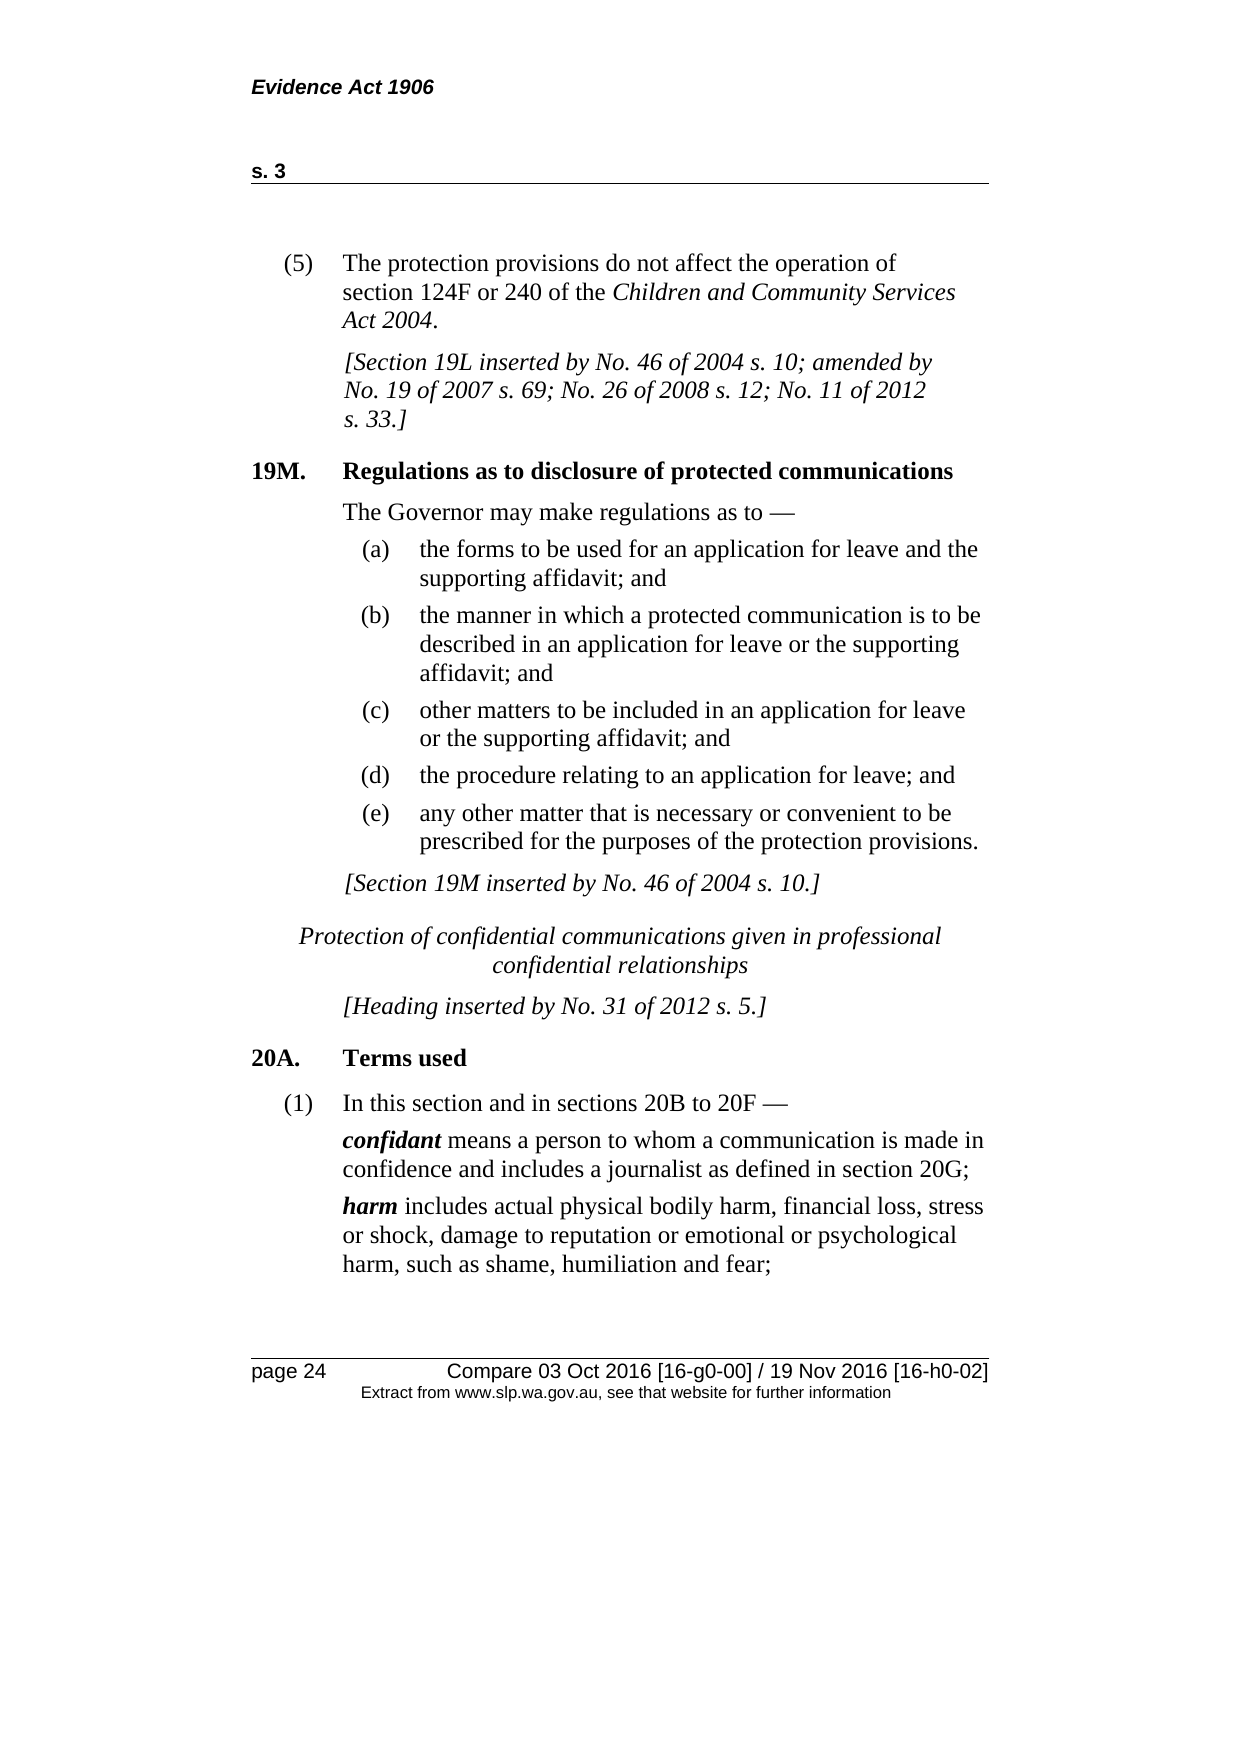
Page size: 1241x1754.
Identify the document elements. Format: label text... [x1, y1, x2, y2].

subtitle 20A. Terms used [251, 1043, 989, 1072]
text confidant means a person to whom a communication is made in confidence and includes a journalist as defined in section 20G; [251, 1126, 989, 1183]
text [Section 19L inserted by No. 46 of 2004 s. 10; amended by No. 19 of 2007 s. 69; No. 26 of 2008 s. 12; No. 11 of 2012 s. 33.] [251, 347, 989, 433]
text (c) other matters to be included in an application for leave or the supporting affidavit; and [251, 695, 989, 752]
text (a) the forms to be used for an application for leave and the supporting affidavit; and [251, 534, 989, 592]
text (d) the procedure relating to an application for leave; and [251, 761, 989, 789]
text The Governor may make regulations as to — [251, 497, 989, 526]
subtitle 19M. Regulations as to disclosure of protected communications [251, 456, 989, 485]
text (b) the manner in which a protected communication is to be described in an application for leave or the supporting affidavit; and [251, 600, 989, 686]
text (e) any other matter that is necessary or convenient to be prescribed for the purposes of the protection provisions. [251, 798, 989, 855]
text (5) The protection provisions do not affect the operation of section 124F or 240 of the Children and Community Services Act 2004. [251, 248, 989, 334]
text [Section 19M inserted by No. 46 of 2004 s. 10.] [251, 868, 989, 896]
text harm includes actual physical bodily harm, financial loss, stress or shock, damage to reputation or emotional or psychological harm, such as shame, humiliation and fear; [251, 1191, 989, 1278]
subtitle Protection of confidential communications given in professional confidential relationships [251, 921, 989, 979]
subtitle [Heading inserted by No. 31 of 2012 s. 5.] [251, 991, 989, 1020]
text (1) In this section and in sections 20B to 20F — [251, 1088, 989, 1117]
